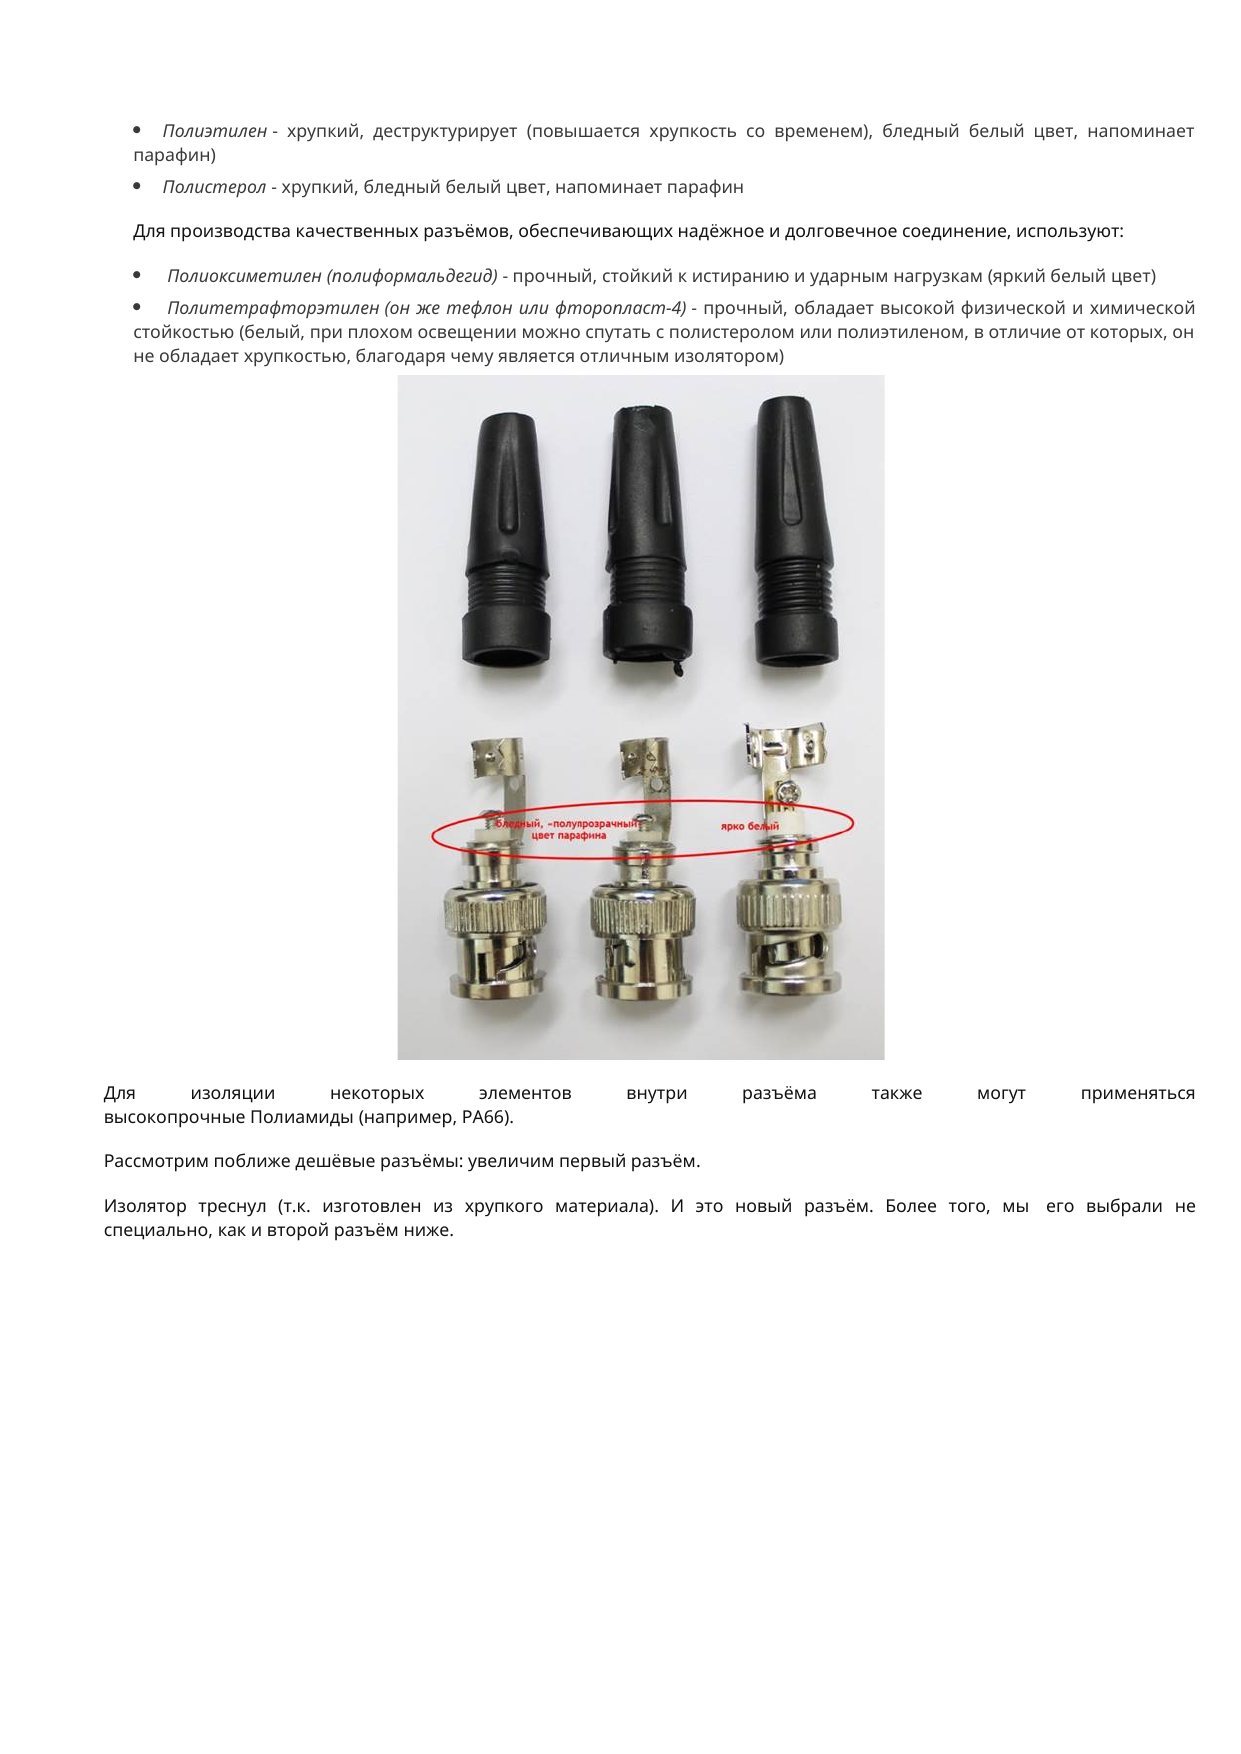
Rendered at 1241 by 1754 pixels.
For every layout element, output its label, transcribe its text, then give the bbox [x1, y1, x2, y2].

text Для изоляции некоторых элементов внутри разъёма также могут применяться высокопрочные Полиамиды (например, PA66). [103, 1080, 1196, 1128]
text Для производства качественных разъёмов, обеспечивающих надёжное и долговечное соединение, используют: [133, 219, 1196, 243]
list Полиэтилен - хрупкий, деструктурирует (повышается хрупкость со временем), бледный белый цвет, напоминает парафин) [133, 118, 1196, 166]
list Политетрафторэтилен (он же тефлон или фторопласт-4) - прочный, обладает высокой физической и химической стойкостью (белый, при плохом освещении можно спутать с полистеролом или полиэтиленом, в отличие от которых, он не обладает хрупкостью, благодаря чему является отличным изолятором) [133, 295, 1196, 368]
text Рассмотрим поближе дешёвые разъёмы: увеличим первый разъём. [103, 1149, 1196, 1173]
list Полиоксиметилен (полиформальдегид) - прочный, стойкий к истиранию и ударным нагрузкам (яркий белый цвет) [133, 263, 1196, 287]
list Полистерол - хрупкий, бледный белый цвет, напоминает парафин [133, 174, 1196, 198]
text Изолятор треснул (т.к. изготовлен из хрупкого материала). И это новый разъём. Более того, мы его выбрали не специально, как и второй разъём ниже. [103, 1193, 1196, 1242]
picture [397, 375, 885, 1060]
